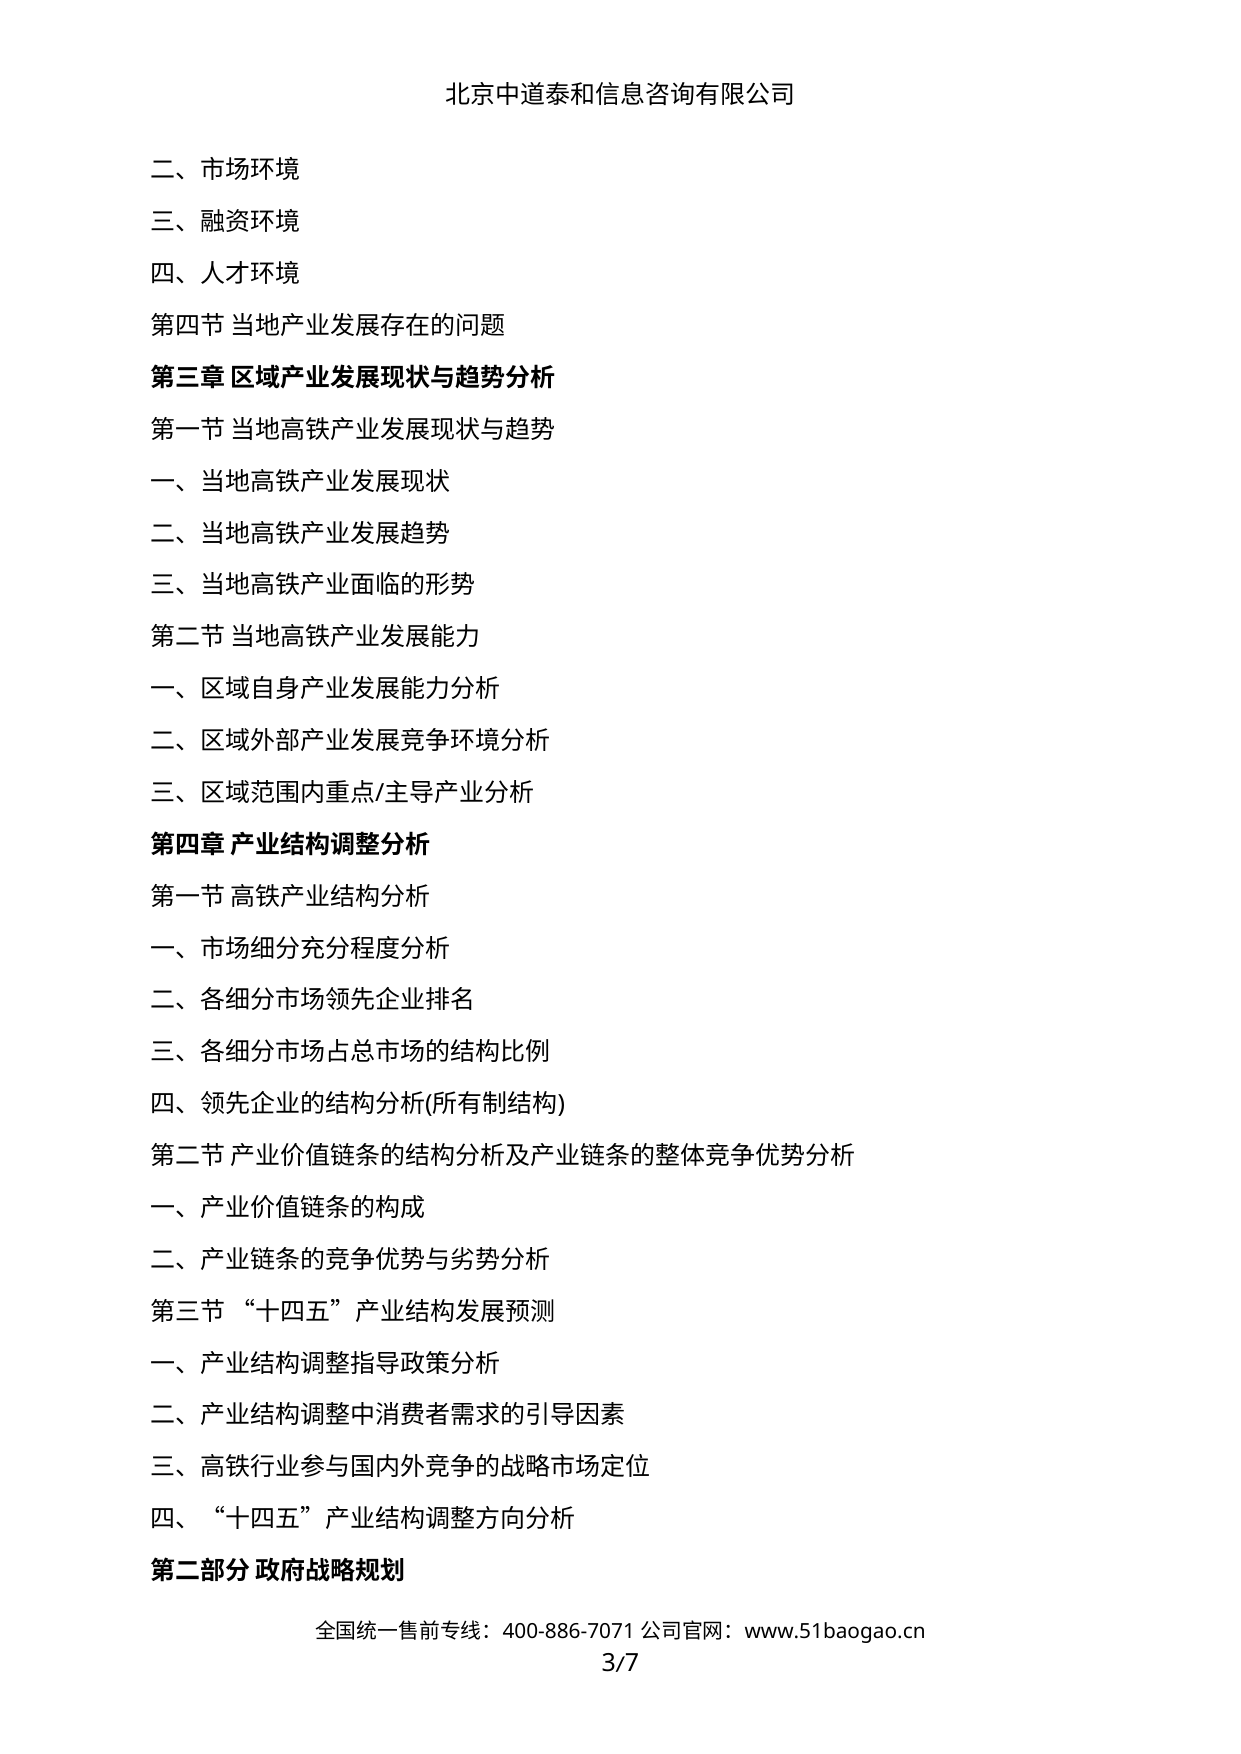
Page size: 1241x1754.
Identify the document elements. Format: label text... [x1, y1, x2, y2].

text 第三节 “十四五”产业结构发展预测 [150, 1291, 1090, 1327]
text 二、各细分市场领先企业排名 [150, 980, 1090, 1016]
text 一、产业结构调整指导政策分析 [150, 1343, 1090, 1379]
text 一、区域自身产业发展能力分析 [150, 669, 1090, 705]
text 二、产业链条的竞争优势与劣势分析 [150, 1239, 1090, 1276]
text 二、市场环境 [150, 150, 1090, 186]
text 二、区域外部产业发展竞争环境分析 [150, 721, 1090, 757]
text 二、产业结构调整中消费者需求的引导因素 [150, 1395, 1090, 1431]
text 第四章 产业结构调整分析 [150, 824, 1090, 861]
text 三、区域范围内重点/主导产业分析 [150, 772, 1090, 809]
text 第二节 产业价值链条的结构分析及产业链条的整体竞争优势分析 [150, 1136, 1090, 1172]
text 四、人才环境 [150, 254, 1090, 290]
text 三、高铁行业参与国内外竞争的战略市场定位 [150, 1447, 1090, 1483]
text 第二节 当地高铁产业发展能力 [150, 617, 1090, 653]
text 第四节 当地产业发展存在的问题 [150, 306, 1090, 342]
text 一、当地高铁产业发展现状 [150, 461, 1090, 497]
text 三、各细分市场占总市场的结构比例 [150, 1032, 1090, 1068]
text 一、产业价值链条的构成 [150, 1187, 1090, 1224]
text 三、融资环境 [150, 202, 1090, 238]
text 一、市场细分充分程度分析 [150, 928, 1090, 964]
text 第一节 高铁产业结构分析 [150, 876, 1090, 912]
text 四、“十四五”产业结构调整方向分析 [150, 1499, 1090, 1535]
text 三、当地高铁产业面临的形势 [150, 565, 1090, 601]
text 第三章 区域产业发展现状与趋势分析 [150, 357, 1090, 394]
text 第一节 当地高铁产业发展现状与趋势 [150, 409, 1090, 446]
text 四、领先企业的结构分析(所有制结构) [150, 1084, 1090, 1120]
text 二、当地高铁产业发展趋势 [150, 513, 1090, 549]
text 第二部分 政府战略规划 [150, 1551, 1090, 1587]
